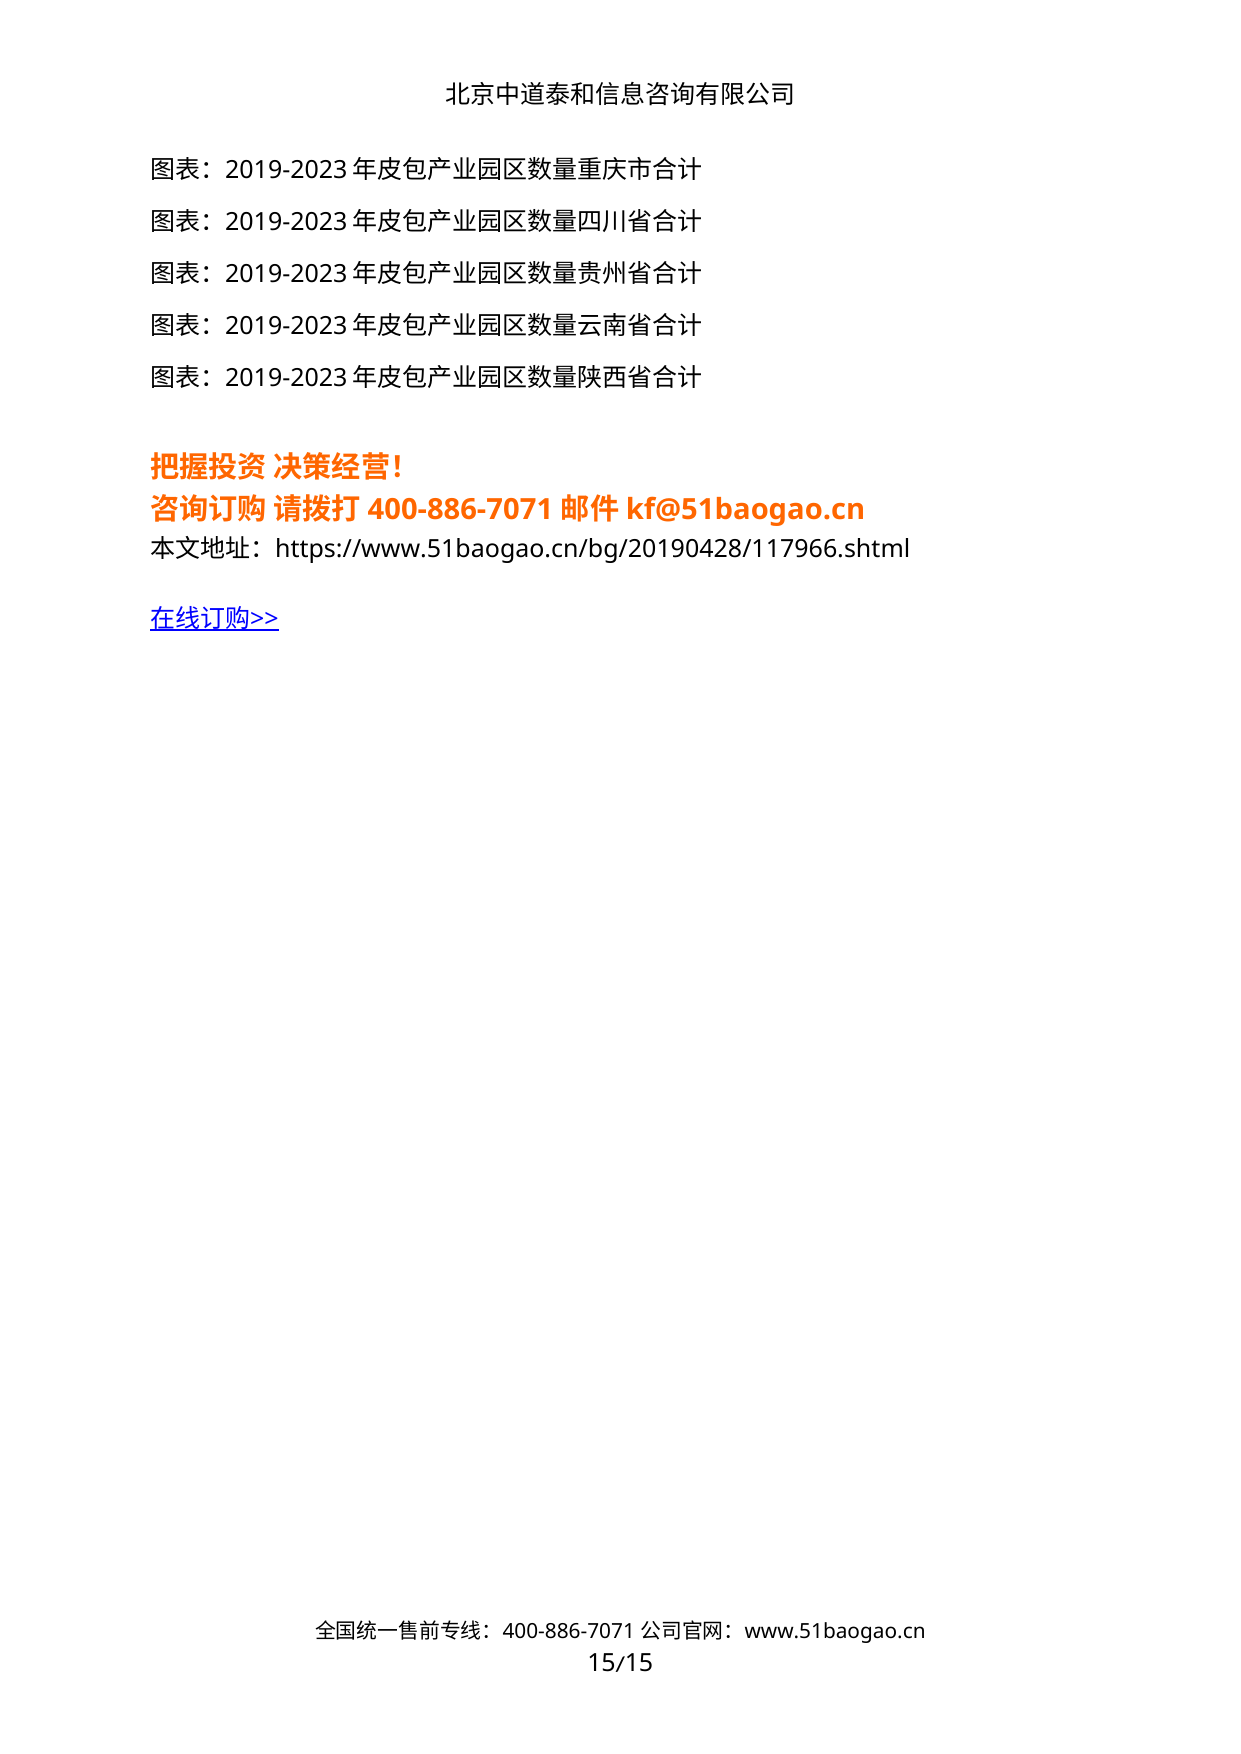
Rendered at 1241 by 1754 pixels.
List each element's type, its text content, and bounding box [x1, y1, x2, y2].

text 图表：2019-2023年皮包产业园区数量贵州省合计 [150, 254, 1090, 290]
text 把握投资 决策经营！咨询订购 请拨打 400-886-7071 邮件 kf@51baogao.cn本文地址：https://www.51baogao.cn/bg/20190428/117966.shtml [150, 409, 1090, 564]
text 图表：2019-2023年皮包产业园区数量云南省合计 [150, 306, 1090, 342]
text 图表：2019-2023年皮包产业园区数量陕西省合计 [150, 357, 1090, 394]
text 图表：2019-2023年皮包产业园区数量重庆市合计 [150, 150, 1090, 186]
text 图表：2019-2023年皮包产业园区数量四川省合计 [150, 202, 1090, 238]
text 在线订购>> [150, 564, 1090, 635]
